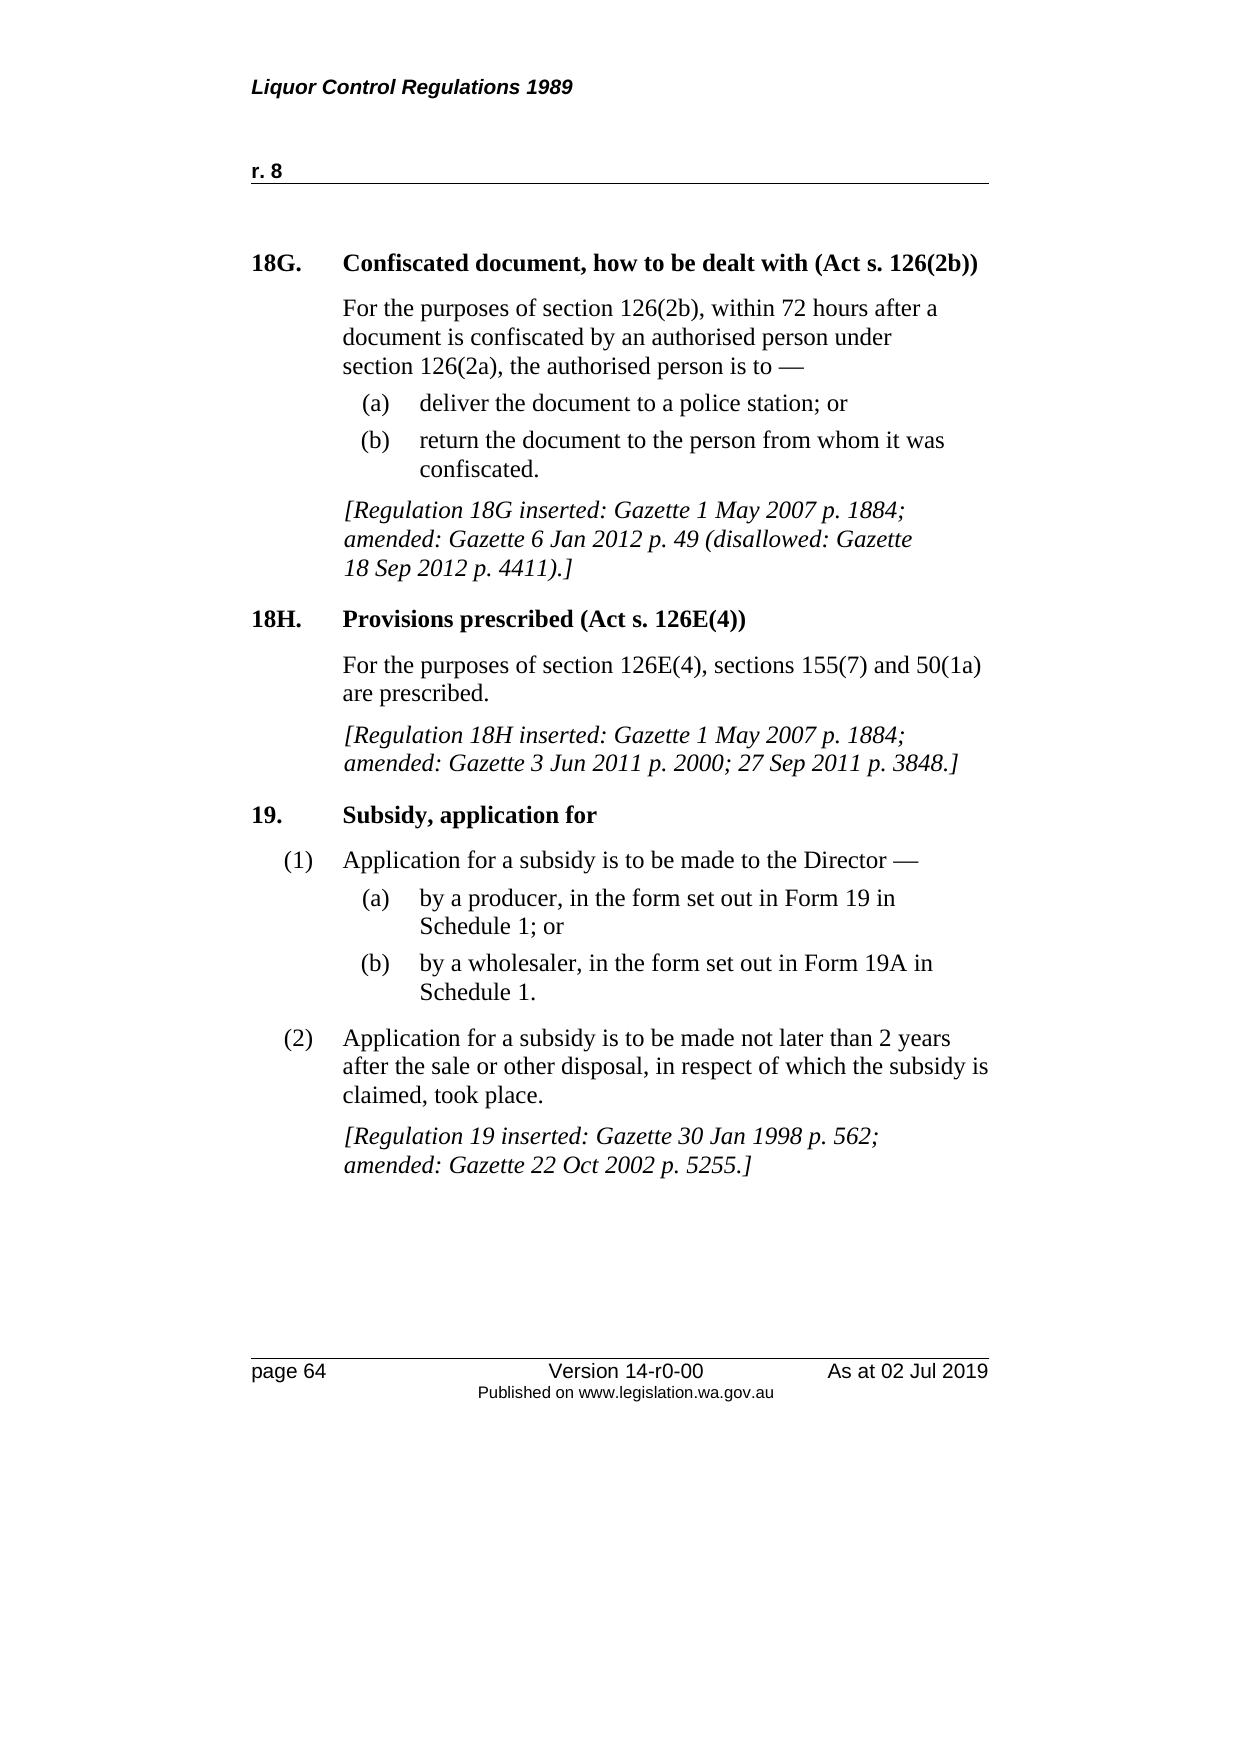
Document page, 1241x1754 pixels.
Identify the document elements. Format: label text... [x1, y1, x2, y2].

text (1) Application for a subsidy is to be made to the Director — [251, 846, 989, 874]
text [Regulation 18H inserted: Gazette 1 May 2007 p. 1884; amended: Gazette 3 Jun 2011 p. 2000; 27 Sep 2011 p. 3848.] [251, 720, 989, 777]
text [Regulation 18G inserted: Gazette 1 May 2007 p. 1884; amended: Gazette 6 Jan 2012 p. 49 (disallowed: Gazette 18 Sep 2012 p. 4411).] [251, 495, 989, 581]
text (a) by a producer, in the form set out in Form 19 in Schedule 1; or [251, 883, 989, 940]
subtitle 18H. Provisions prescribed (Act s. 126E(4)) [251, 604, 989, 633]
text (2) Application for a subsidy is to be made not later than 2 years after the sale or other disposal, in respect of which the subsidy is claimed, took place. [251, 1023, 989, 1109]
text (b) return the document to the person from whom it was confiscated. [251, 425, 989, 483]
text (b) by a wholesaler, in the form set out in Form 19A in Schedule 1. [251, 948, 989, 1006]
text (a) deliver the document to a police station; or [251, 388, 989, 417]
text For the purposes of section 126(2b), within 72 hours after a document is confiscated by an authorised person under section 126(2a), the authorised person is to — [251, 293, 989, 380]
subtitle 18G. Confiscated document, how to be dealt with (Act s. 126(2b)) [251, 248, 989, 277]
subtitle 19. Subsidy, application for [251, 800, 989, 829]
text [Regulation 19 inserted: Gazette 30 Jan 1998 p. 562; amended: Gazette 22 Oct 2002 p. 5255.] [251, 1121, 989, 1179]
text For the purposes of section 126E(4), sections 155(7) and 50(1a) are prescribed. [251, 650, 989, 707]
